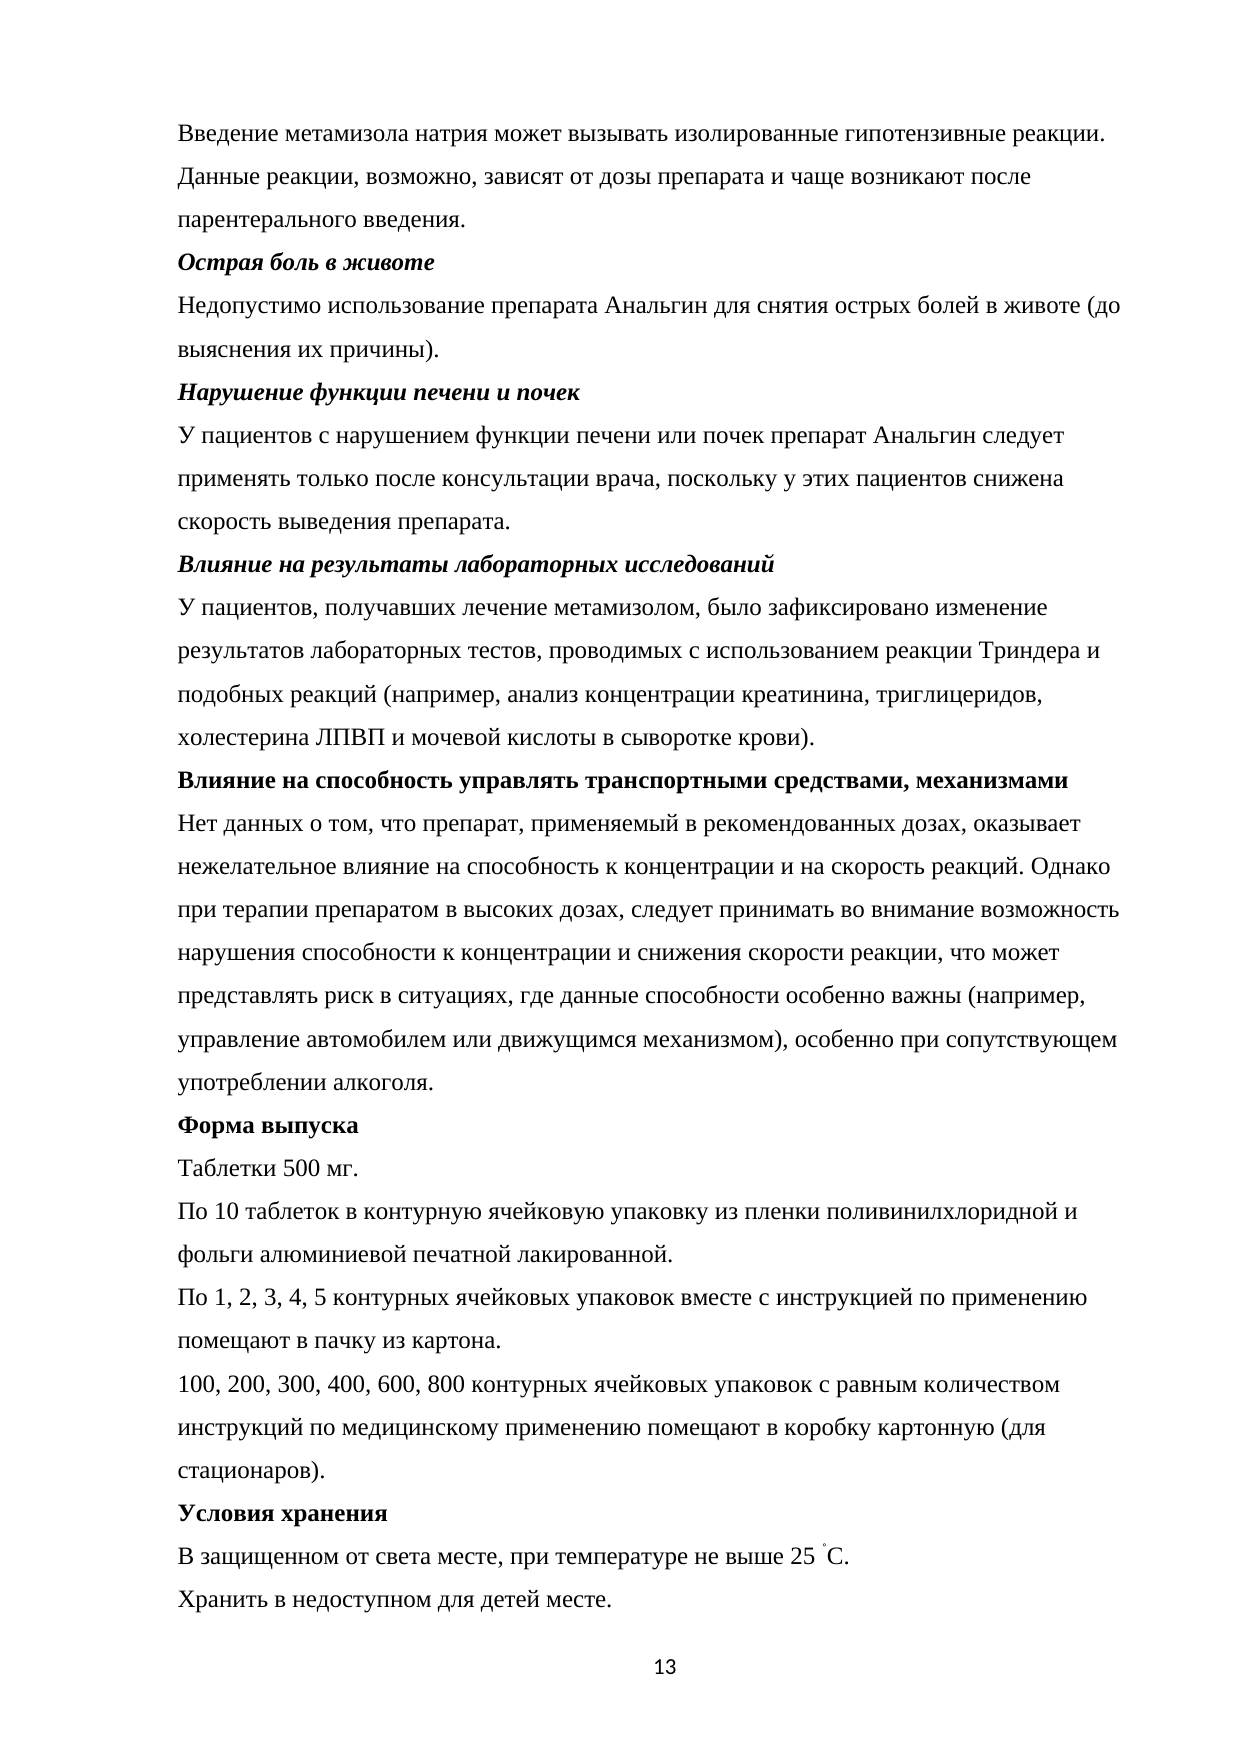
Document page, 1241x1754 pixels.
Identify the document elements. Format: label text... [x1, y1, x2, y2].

text Недопустимо использование препарата Анальгин для снятия острых болей в животе (до выяснения их причины). [177, 291, 1152, 362]
text Введение метамизола натрия может вызывать изолированные гипотензивные реакции. Данные реакции, возможно, зависят от дозы препарата и чаще возникают после парентерального введения. [177, 118, 1152, 233]
text Условия хранения [177, 1498, 1152, 1527]
text Таблетки 500 мг. [177, 1153, 1152, 1182]
text У пациентов, получавших лечение метамизолом, было зафиксировано изменение результатов лабораторных тестов, проводимых с использованием реакции Триндера и подобных реакций (например, анализ концентрации креатинина, триглицеридов, холестерина ЛПВП и мочевой кислоты в сыворотке крови). [177, 592, 1152, 751]
text Форма выпуска [177, 1110, 1152, 1139]
text Нет данных о том, что препарат, применяемый в рекомендованных дозах, оказывает нежелательное влияние на способность к концентрации и на скорость реакций. Однако при терапии препаратом в высоких дозах, следует принимать во внимание возможность нарушения способности к концентрации и снижения скорости реакции, что может представлять риск в ситуациях, где данные способности особенно важны (например, управление автомобилем или движущимся механизмом), особенно при сопутствующем употреблении алкоголя. [177, 808, 1152, 1096]
text Острая боль в животе [177, 247, 1152, 276]
text В защищенном от света месте, при температуре не выше 25 ˚С. [177, 1541, 1152, 1570]
text Влияние на способность управлять транспортными средствами, механизмами [177, 765, 1152, 794]
text По 10 таблеток в контурную ячейковую упаковку из пленки поливинилхлоридной и фольги алюминиевой печатной лакированной. [177, 1196, 1152, 1268]
text Влияние на результаты лабораторных исследований [177, 549, 1152, 578]
text Нарушение функции печени и почек [177, 377, 1152, 406]
text Хранить в недоступном для детей месте. [177, 1584, 1152, 1613]
text 100, 200, 300, 400, 600, 800 контурных ячейковых упаковок с равным количеством инструкций по медицинскому применению помещают в коробку картонную (для стационаров). [177, 1369, 1152, 1484]
text По 1, 2, 3, 4, 5 контурных ячейковых упаковок вместе с инструкцией по применению помещают в пачку из картона. [177, 1282, 1152, 1354]
text У пациентов с нарушением функции печени или почек препарат Анальгин следует применять только после консультации врача, поскольку у этих пациентов снижена скорость выведения препарата. [177, 420, 1152, 535]
